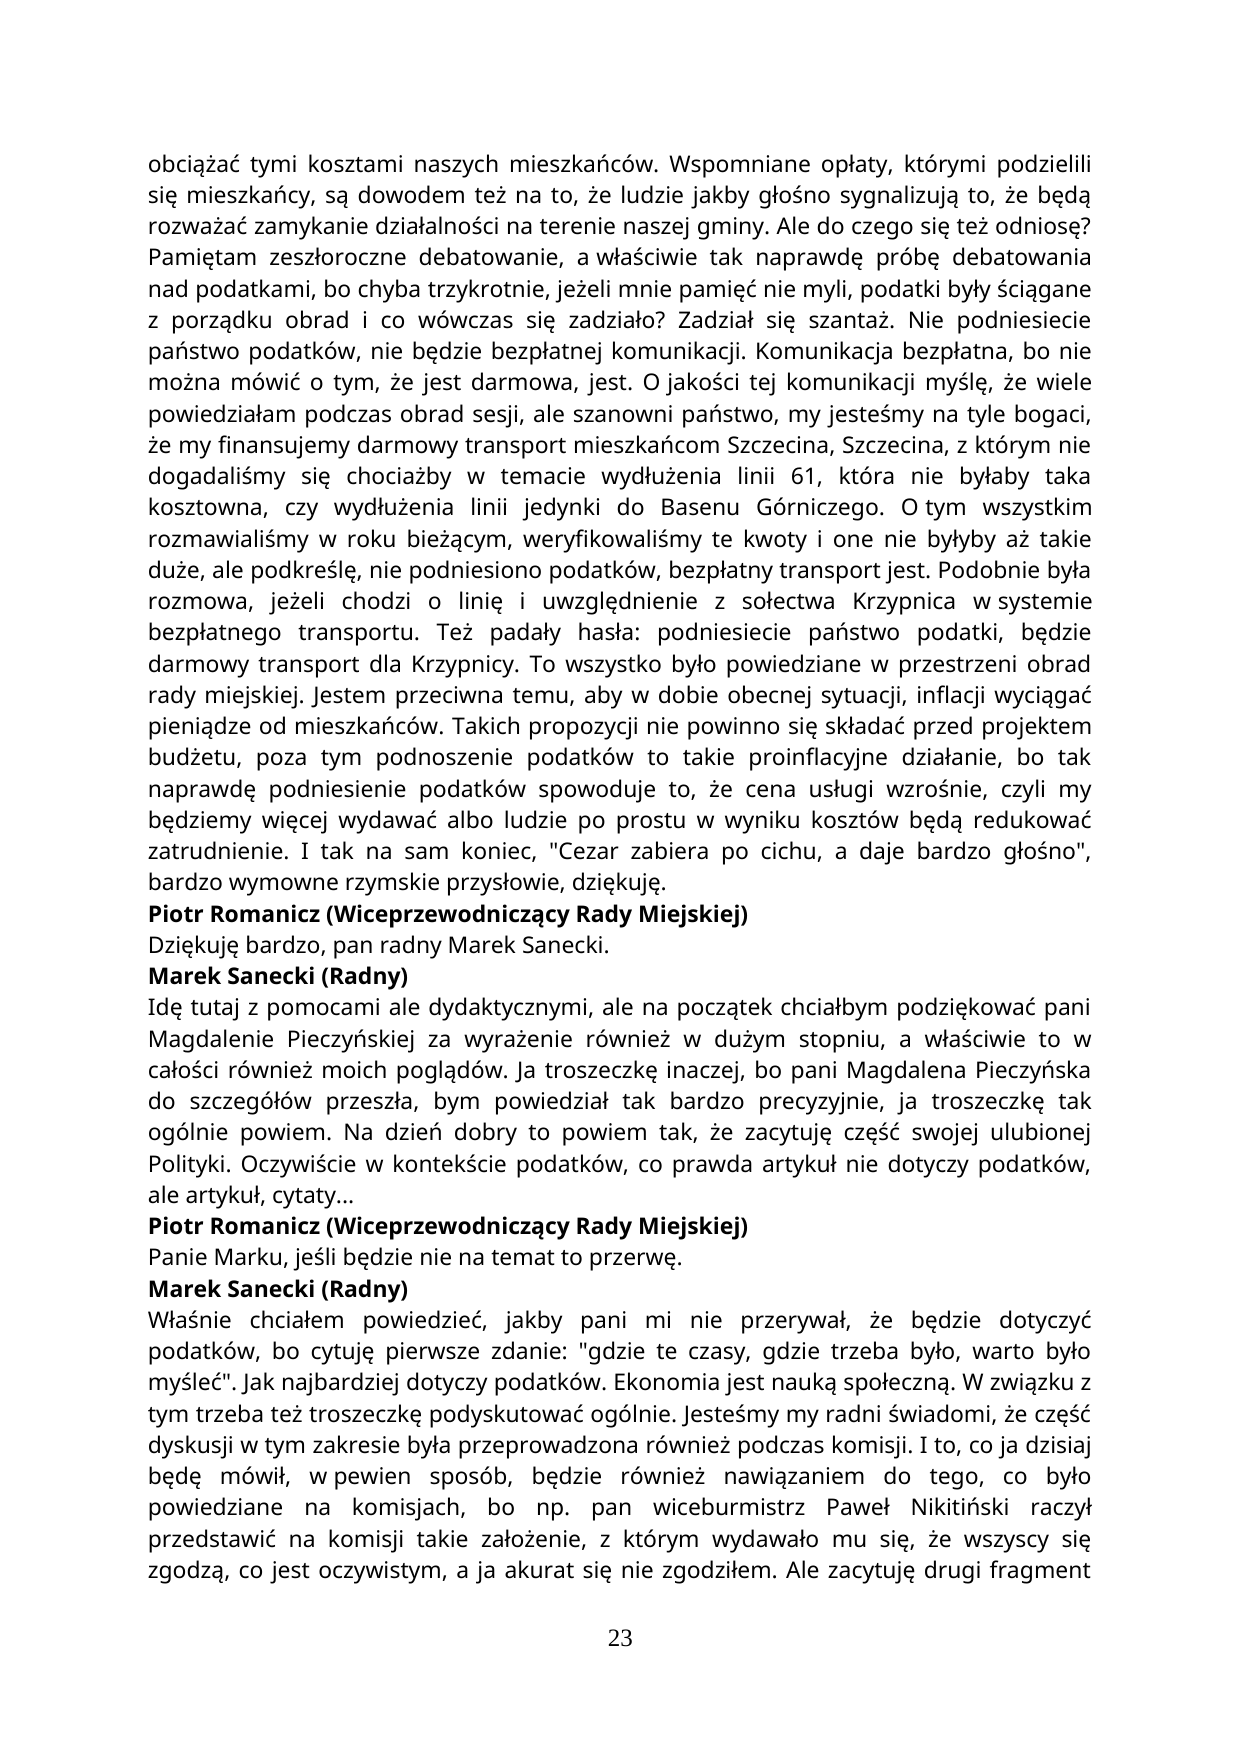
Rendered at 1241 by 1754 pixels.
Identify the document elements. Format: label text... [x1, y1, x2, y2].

text Piotr Romanicz (Wiceprzewodniczący Rady Miejskiej) [148, 1210, 1093, 1241]
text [148, 148, 1093, 898]
text Panie Marku, jeśli będzie nie na temat to przerwę. [148, 1241, 1093, 1273]
text Marek Sanecki (Radny) [148, 960, 1093, 991]
text Dziękuję bardzo, pan radny Marek Sanecki. [148, 929, 1093, 960]
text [148, 1304, 1093, 1585]
text Piotr Romanicz (Wiceprzewodniczący Rady Miejskiej) [148, 898, 1093, 929]
text Marek Sanecki (Radny) [148, 1273, 1093, 1304]
text Idę tutaj z pomocami ale dydaktycznymi, ale na początek chciałbym podziękować pani Magdalenie Pieczyńskiej za wyrażenie również w dużym stopniu, a właściwie to w całości również moich poglądów. Ja troszeczkę inaczej, bo pani Magdalena Pieczyńska do szczegółów przeszła, bym powiedział tak bardzo precyzyjnie, ja troszeczkę tak ogólnie powiem. Na dzień dobry to powiem tak, że zacytuję część swojej ulubionej Polityki. Oczywiście w kontekście podatków, co prawda artykuł nie dotyczy podatków, ale artykuł, cytaty... [148, 991, 1093, 1210]
